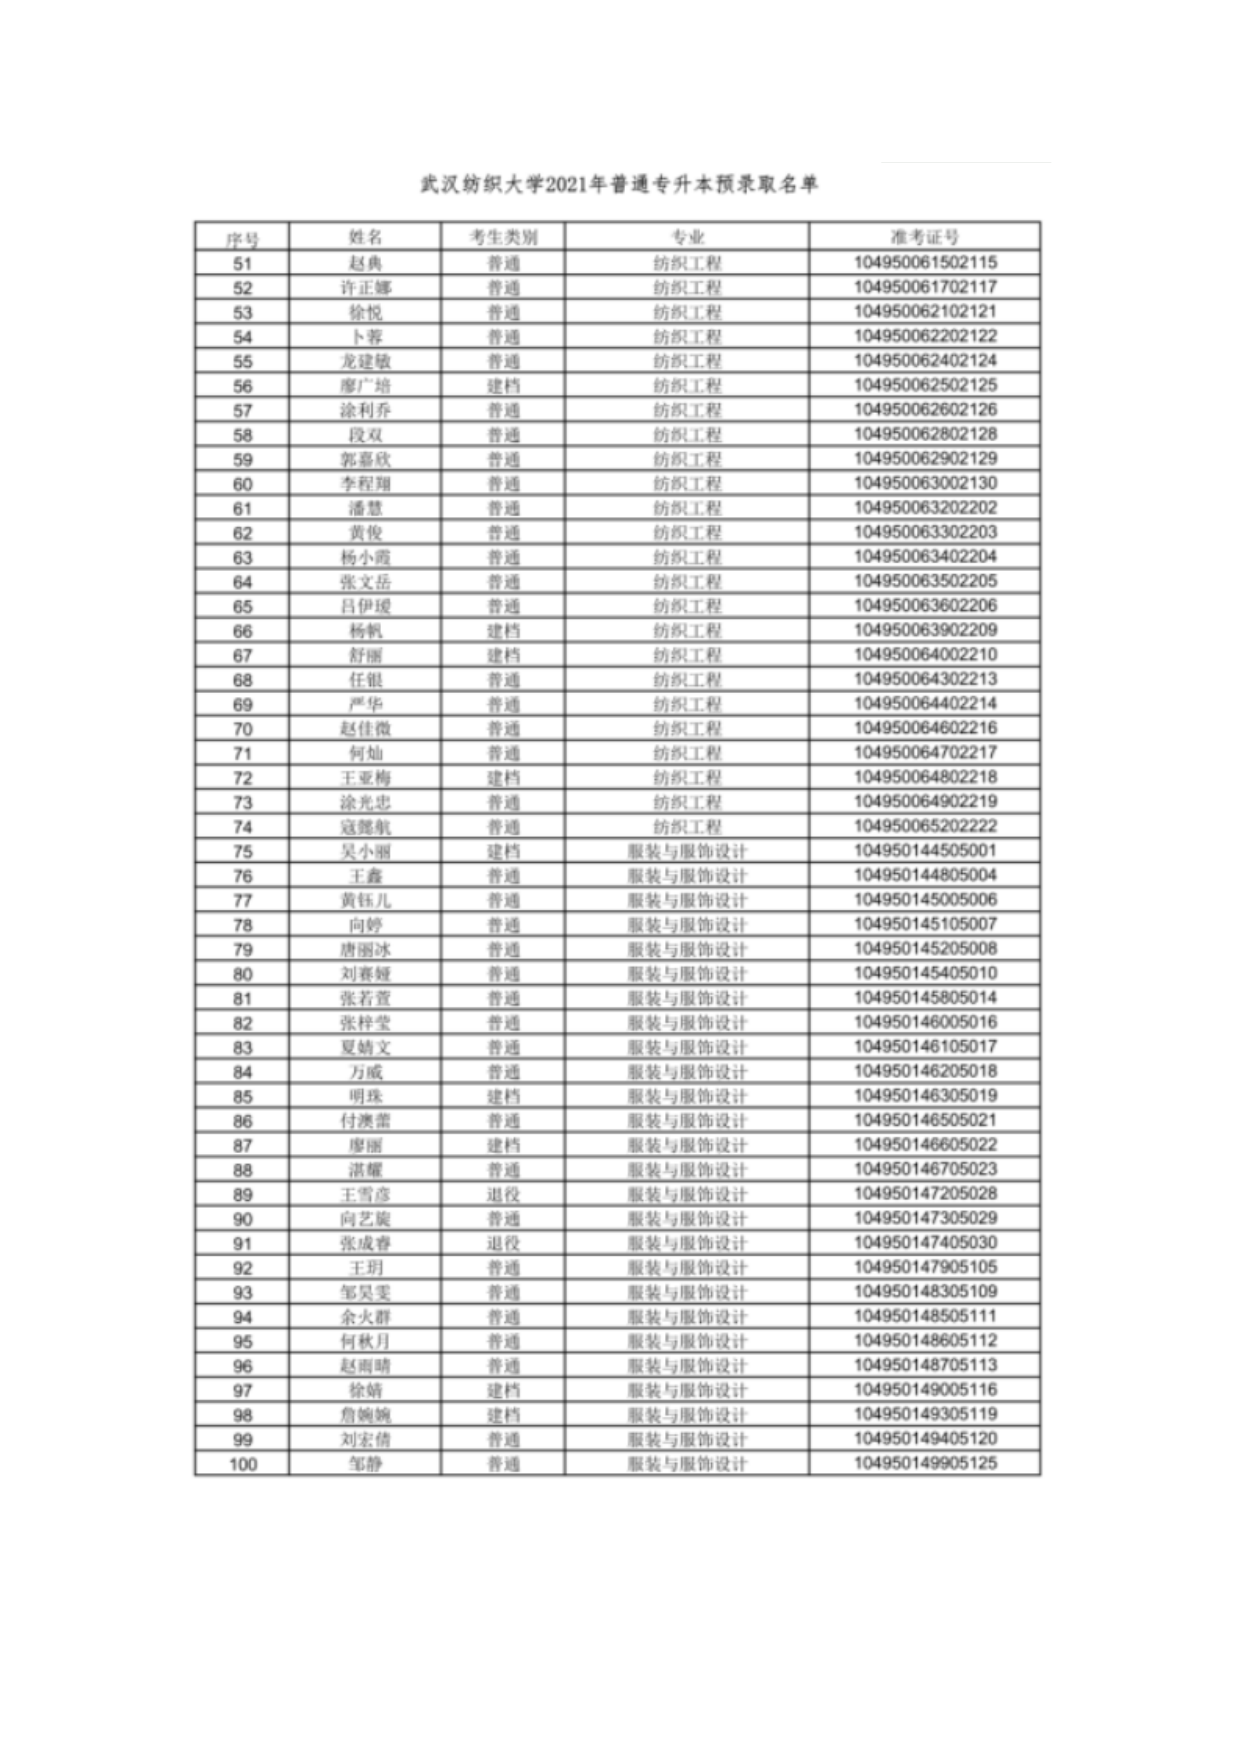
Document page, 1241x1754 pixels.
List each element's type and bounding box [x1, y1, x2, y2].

picture [187, 162, 1052, 1480]
